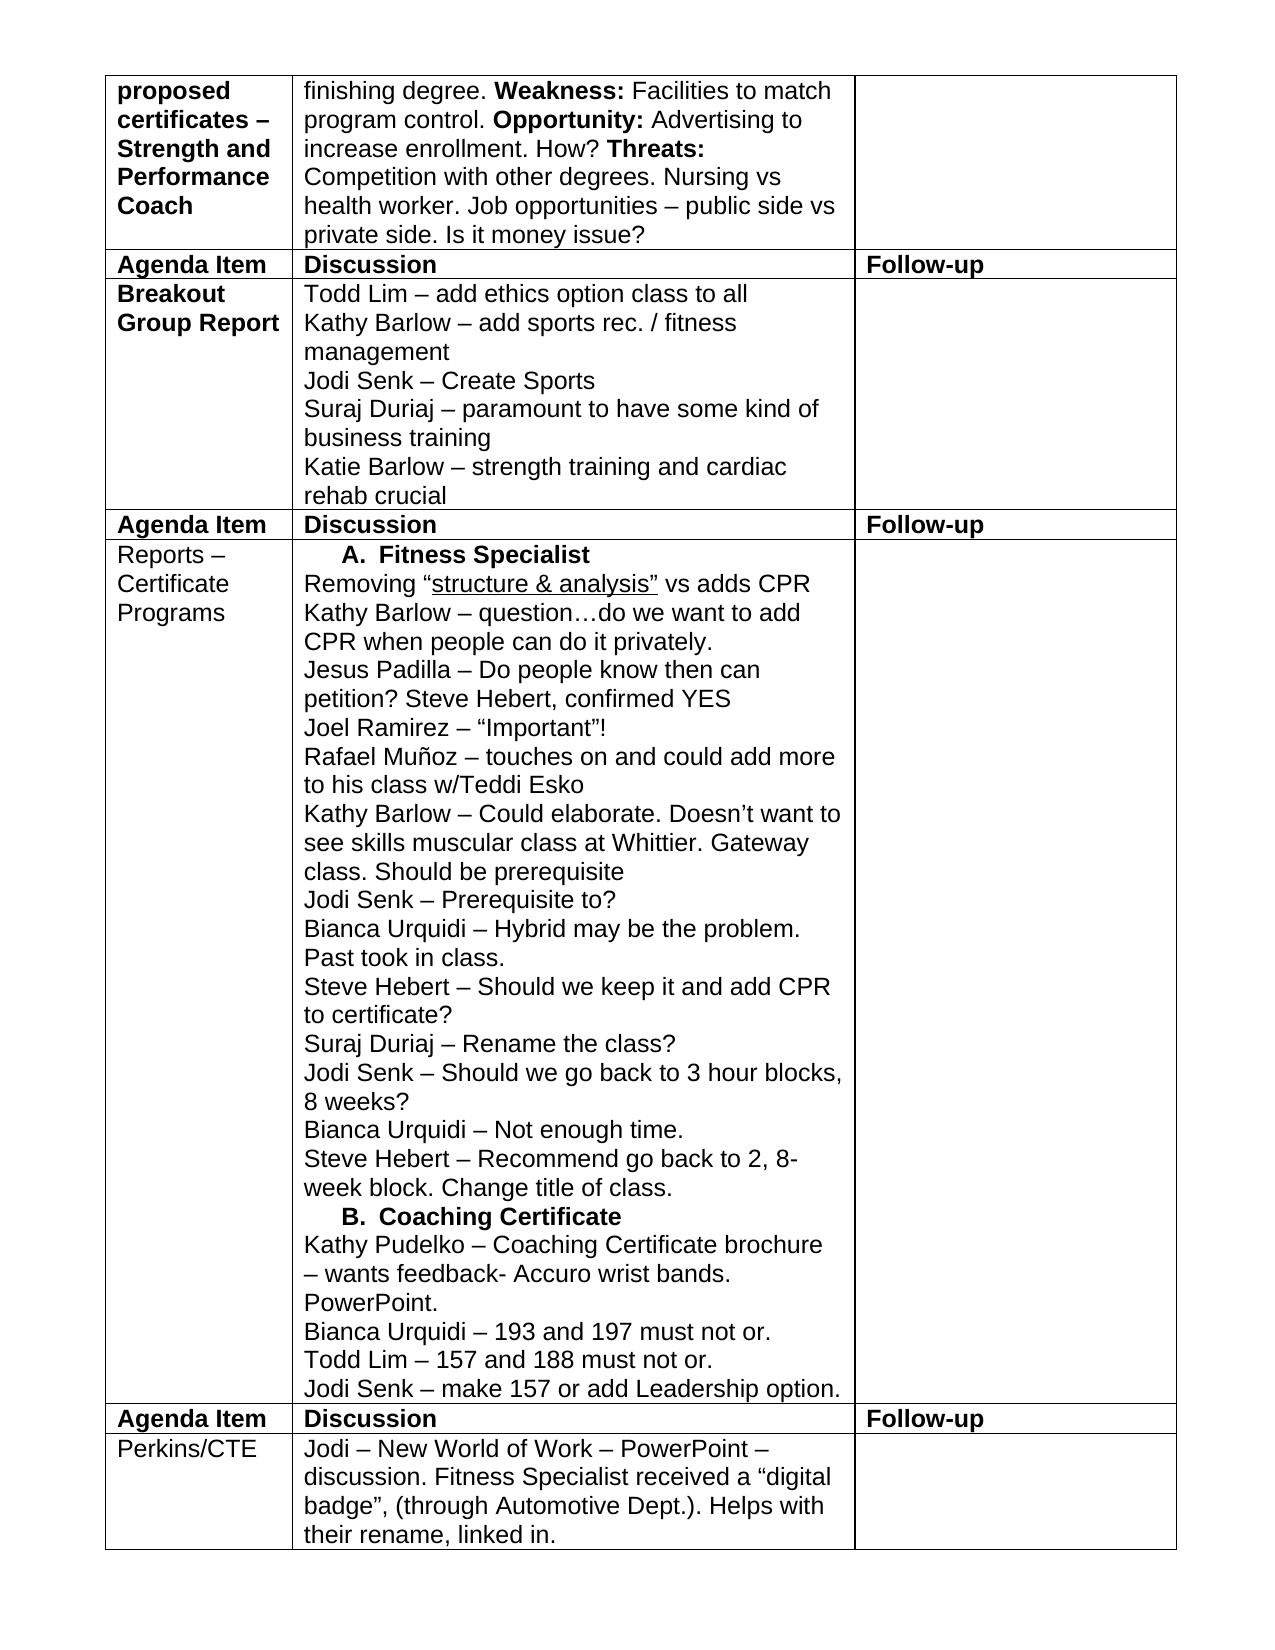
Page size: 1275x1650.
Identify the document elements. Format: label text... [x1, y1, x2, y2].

table_cell Follow-up [856, 1404, 1176, 1432]
table_cell Fitness Specialist Removing “structure & analysis” vs adds CPR Kathy Barlow – question…do we want to add CPR when people can do it privately. Jesus Padilla – Do people know then can petition? Steve Hebert, confirmed YES Joel Ramirez – “Important”! Rafael Muñoz – touches on and could add more to his class w/Teddi Esko Kathy Barlow – Could elaborate. Doesn’t want to see skills muscular class at Whittier. Gateway class. Should be prerequisite Jodi Senk – Prerequisite to? Bianca Urquidi – Hybrid may be the problem. Past took in class. Steve Hebert – Should we keep it and add CPR to certificate? Suraj Duriaj – Rename the class? Jodi Senk – Should we go back to 3 hour blocks, 8 weeks? Bianca Urquidi – Not enough time. Steve Hebert – Recommend go back to 2, 8-week block. Change title of class. Coaching Certificate Kathy Pudelko – Coaching Certificate brochure – wants feedback- Accuro wrist bands. PowerPoint. Bianca Urquidi – 193 and 197 must not or. Todd Lim – 157 and 188 must not or. Jodi Senk – make 157 or add Leadership option. [293, 540, 854, 1403]
table_cell Todd Lim – add ethics option class to all Kathy Barlow – add sports rec. / fitness management Jodi Senk – Create Sports Suraj Duriaj – paramount to have some kind of business training Katie Barlow – strength training and cardiac rehab crucial [293, 279, 854, 509]
table_cell Follow-up [856, 250, 1176, 278]
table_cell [293, 1434, 854, 1548]
table_cell Breakout Group Report [106, 279, 292, 509]
table_cell Perkins/CTE [106, 1434, 292, 1548]
table_cell Follow-up [856, 510, 1176, 539]
table_cell Discussion [293, 1404, 854, 1432]
table_cell [856, 540, 1176, 1403]
table_cell [856, 1434, 1176, 1548]
table_cell Agenda Item [106, 1404, 292, 1432]
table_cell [106, 76, 292, 248]
table_cell [856, 279, 1176, 509]
table_cell [856, 76, 1176, 248]
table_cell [293, 76, 854, 248]
table_cell Agenda Item [106, 510, 292, 539]
table_cell Discussion [293, 510, 854, 539]
table_cell Agenda Item [106, 250, 292, 278]
table_cell Discussion [293, 250, 854, 278]
table_cell Reports – Certificate Programs [106, 540, 292, 1403]
